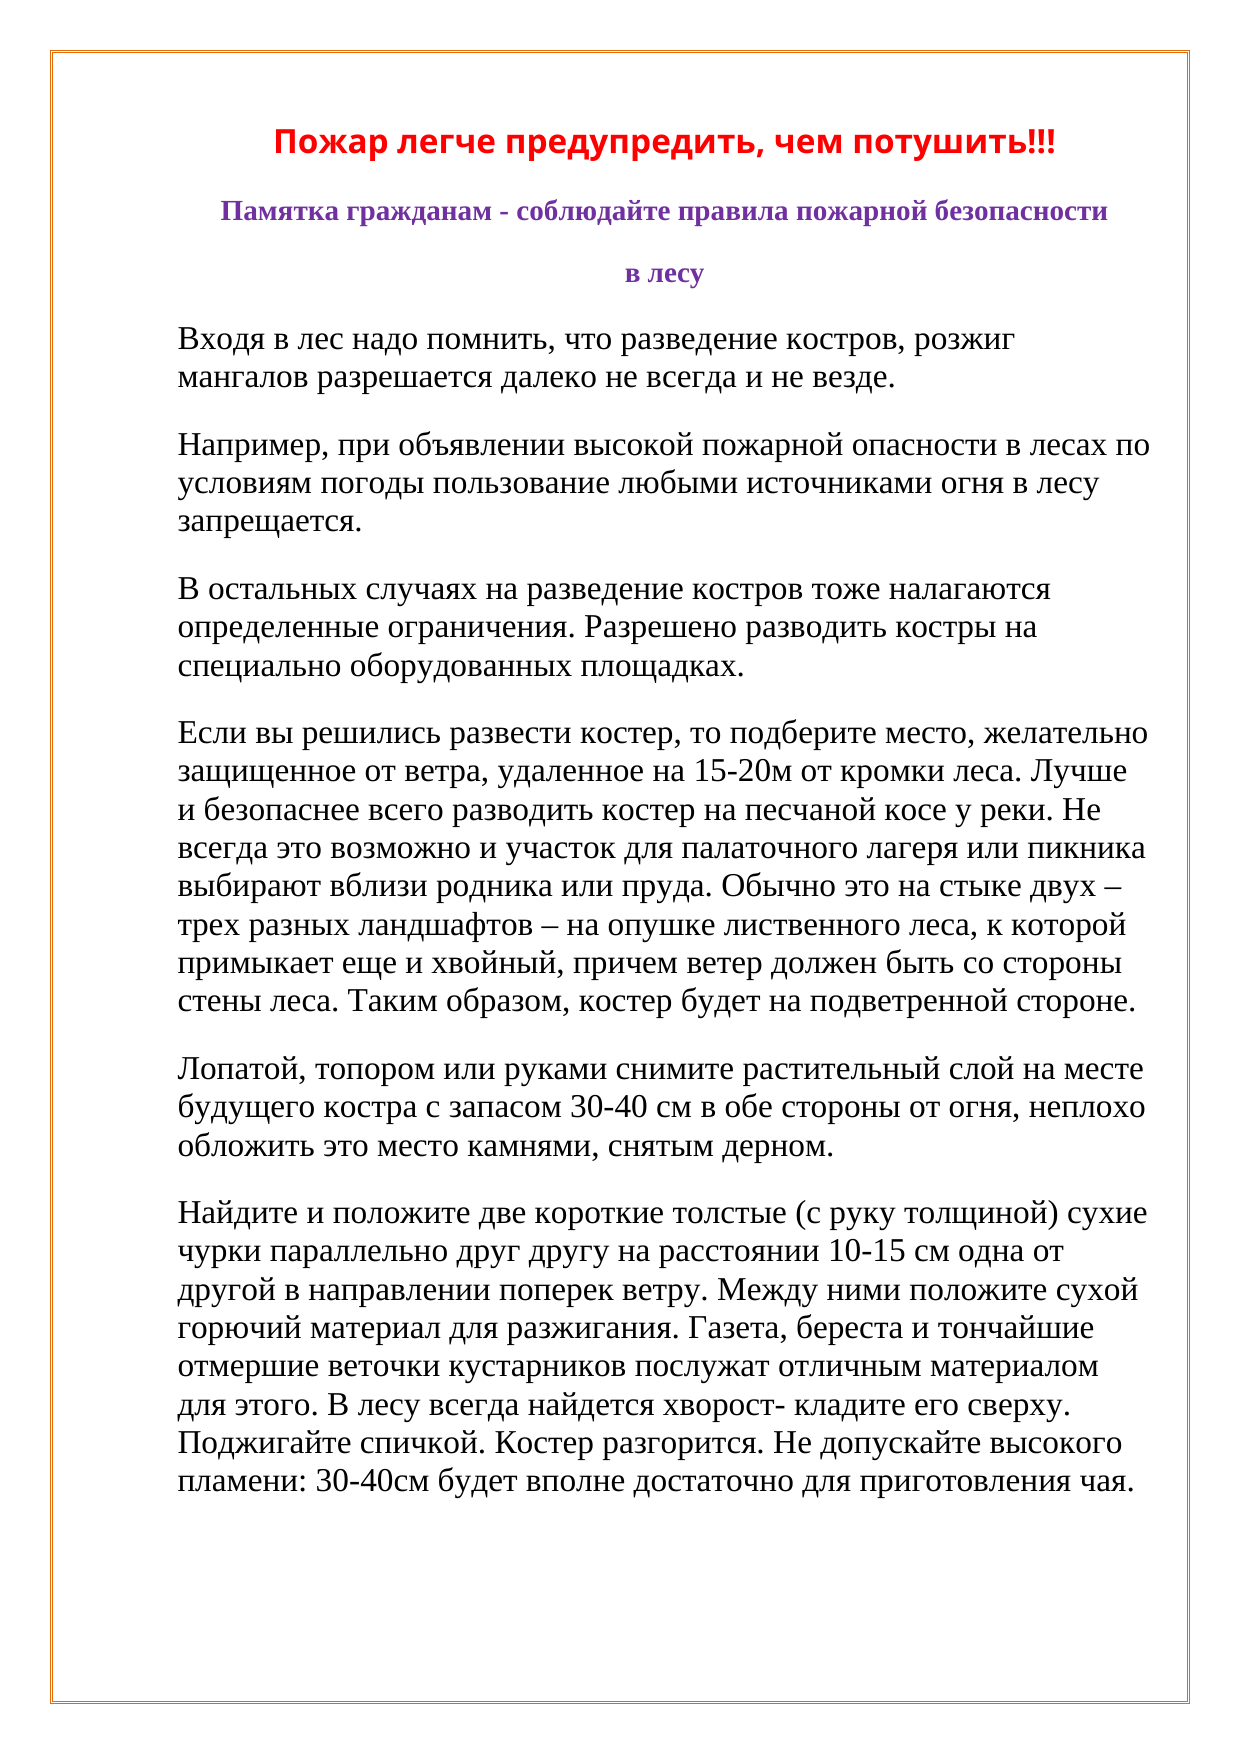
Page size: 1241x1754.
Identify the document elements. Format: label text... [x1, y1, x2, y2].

text Например, при объявлении высокой пожарной опасности в лесах по условиям погоды пользование любыми источниками огня в лесу запрещается. [177, 424, 1152, 539]
text Памятка гражданам - соблюдайте правила пожарной безопасности [177, 193, 1152, 226]
text В остальных случаях на разведение костров тоже налагаются определенные ограничения. Разрешено разводить костры на специально оборудованных площадках. [177, 568, 1152, 683]
text в лесу [177, 255, 1152, 289]
text Лопатой, топором или руками снимите растительный слой на месте будущего костра с запасом 30-40 см в обе стороны от огня, неплохо обложить это место камнями, снятым дерном. [177, 1048, 1152, 1163]
subtitle Пожар легче предупредить, чем потушить!!! [177, 118, 1152, 163]
text Входя в лес надо помнить, что разведение костров, розжиг мангалов разрешается далеко не всегда и не везде. [177, 318, 1152, 395]
text Если вы решились развести костер, то подберите место, желательно защищенное от ветра, удаленное на 15-20м от кромки леса. Лучше и безопаснее всего разводить костер на песчаной косе у реки. Не всегда это возможно и участок для палаточного лагеря или пикника выбирают вблизи родника или пруда. Обычно это на стыке двух – трех разных ландшафтов – на опушке лиственного леса, к которой примыкает еще и хвойный, причем ветер должен быть со стороны стены леса. Таким образом, костер будет на подветренной стороне. [177, 712, 1152, 1019]
text Найдите и положите две короткие толстые (с руку толщиной) сухие чурки параллельно друг другу на расстоянии 10-15 см одна от другой в направлении поперек ветру. Между ними положите сухой горючий материал для разжигания. Газета, береста и тончайшие отмершие веточки кустарников послужат отличным материалом для этого. В лесу всегда найдется хворост- кладите его сверху. Поджигайте спичкой. Костер разгорится. Не допускайте высокого пламени: 30-40см будет вполне достаточно для приготовления чая. [177, 1192, 1152, 1499]
